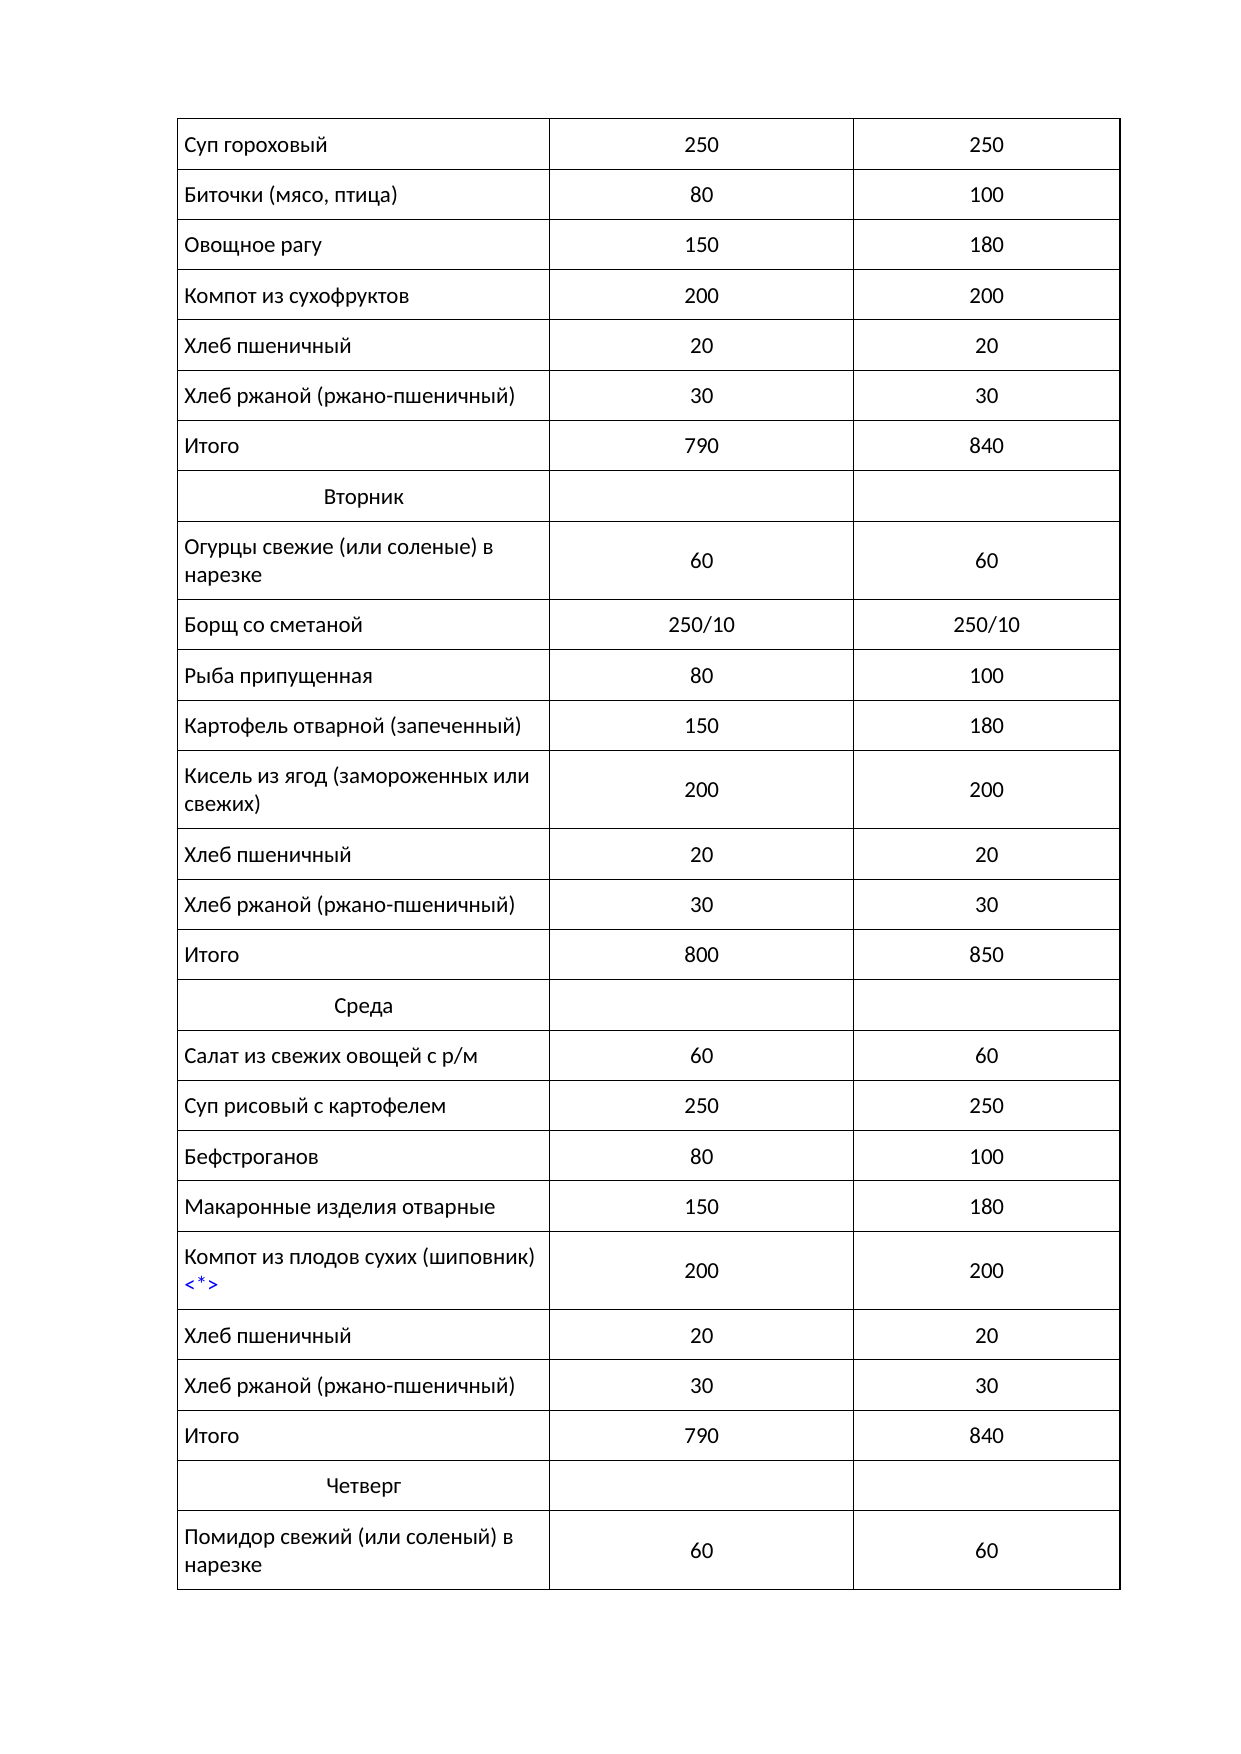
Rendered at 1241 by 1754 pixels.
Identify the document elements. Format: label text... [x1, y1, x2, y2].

table_cell Компот из плодов сухих (шиповник) <*> [178, 1232, 549, 1309]
table_cell Борщ со сметаной [178, 600, 549, 649]
table_cell Салат из свежих овощей с р/м [178, 1031, 549, 1080]
table_cell 790 [550, 1411, 853, 1460]
table_cell Помидор свежий (или соленый) в нарезке [178, 1511, 549, 1589]
table_cell Бефстроганов [178, 1131, 549, 1180]
table_cell Рыба припущенная [178, 650, 549, 699]
table_cell 200 [550, 1232, 853, 1309]
table_cell 100 [854, 170, 1119, 219]
table_cell 60 [550, 1031, 853, 1080]
table_cell Хлеб пшеничный [178, 1310, 549, 1359]
table_cell 250 [550, 1081, 853, 1130]
table_cell Макаронные изделия отварные [178, 1181, 549, 1231]
table_cell 60 [854, 522, 1119, 599]
table_cell Вторник [178, 471, 549, 521]
table_cell Хлеб пшеничный [178, 829, 549, 878]
table_cell Хлеб ржаной (ржано-пшеничный) [178, 371, 549, 420]
table_cell 60 [550, 522, 853, 599]
table_cell Биточки (мясо, птица) [178, 170, 549, 219]
table_cell [550, 980, 853, 1029]
table_cell 60 [854, 1031, 1119, 1080]
table_cell 250/10 [854, 600, 1119, 649]
table_cell Четверг [178, 1461, 549, 1510]
table_cell 20 [854, 1310, 1119, 1359]
table_cell 30 [550, 371, 853, 420]
table_cell 150 [550, 220, 853, 269]
table_cell [854, 1461, 1119, 1510]
table_cell [550, 471, 853, 521]
table_cell 80 [550, 170, 853, 219]
table_cell 20 [550, 829, 853, 878]
table_cell Хлеб ржаной (ржано-пшеничный) [178, 1360, 549, 1410]
table_cell Среда [178, 980, 549, 1029]
table_cell Суп гороховый [178, 119, 549, 168]
table_cell [854, 980, 1119, 1029]
table_cell 200 [854, 751, 1119, 828]
table_cell 30 [854, 880, 1119, 929]
table_cell 100 [854, 650, 1119, 699]
table_cell 200 [854, 270, 1119, 319]
table_cell 80 [550, 1131, 853, 1180]
table_cell 100 [854, 1131, 1119, 1180]
table_cell 180 [854, 1181, 1119, 1231]
table_cell 250 [854, 1081, 1119, 1130]
table_cell 250/10 [550, 600, 853, 649]
table_cell Хлеб пшеничный [178, 320, 549, 370]
table_cell [550, 1461, 853, 1510]
table_cell 20 [854, 829, 1119, 878]
table_cell 30 [550, 880, 853, 929]
table_cell 840 [854, 421, 1119, 470]
table_cell Компот из сухофруктов [178, 270, 549, 319]
table_cell 20 [550, 1310, 853, 1359]
table_cell Кисель из ягод (замороженных или свежих) [178, 751, 549, 828]
table_cell 200 [550, 270, 853, 319]
table_cell Итого [178, 421, 549, 470]
table_cell Итого [178, 930, 549, 979]
table_cell 30 [550, 1360, 853, 1410]
table_cell 850 [854, 930, 1119, 979]
table_cell 200 [854, 1232, 1119, 1309]
table_cell 180 [854, 701, 1119, 750]
table_cell Картофель отварной (запеченный) [178, 701, 549, 750]
table_cell [854, 471, 1119, 521]
table_cell 20 [550, 320, 853, 370]
table_cell 800 [550, 930, 853, 979]
table_cell Итого [178, 1411, 549, 1460]
table_cell Овощное рагу [178, 220, 549, 269]
table_cell 30 [854, 1360, 1119, 1410]
table_cell 180 [854, 220, 1119, 269]
table_cell 150 [550, 701, 853, 750]
table_cell 250 [550, 119, 853, 168]
table_cell 60 [854, 1511, 1119, 1589]
table_cell 80 [550, 650, 853, 699]
table_cell Хлеб ржаной (ржано-пшеничный) [178, 880, 549, 929]
table_cell 840 [854, 1411, 1119, 1460]
table_cell 790 [550, 421, 853, 470]
table_cell Суп рисовый с картофелем [178, 1081, 549, 1130]
table_cell 30 [854, 371, 1119, 420]
table_cell Огурцы свежие (или соленые) в нарезке [178, 522, 549, 599]
table_cell 200 [550, 751, 853, 828]
table_cell 150 [550, 1181, 853, 1231]
table_cell 60 [550, 1511, 853, 1589]
table_cell 20 [854, 320, 1119, 370]
table_cell 250 [854, 119, 1119, 168]
